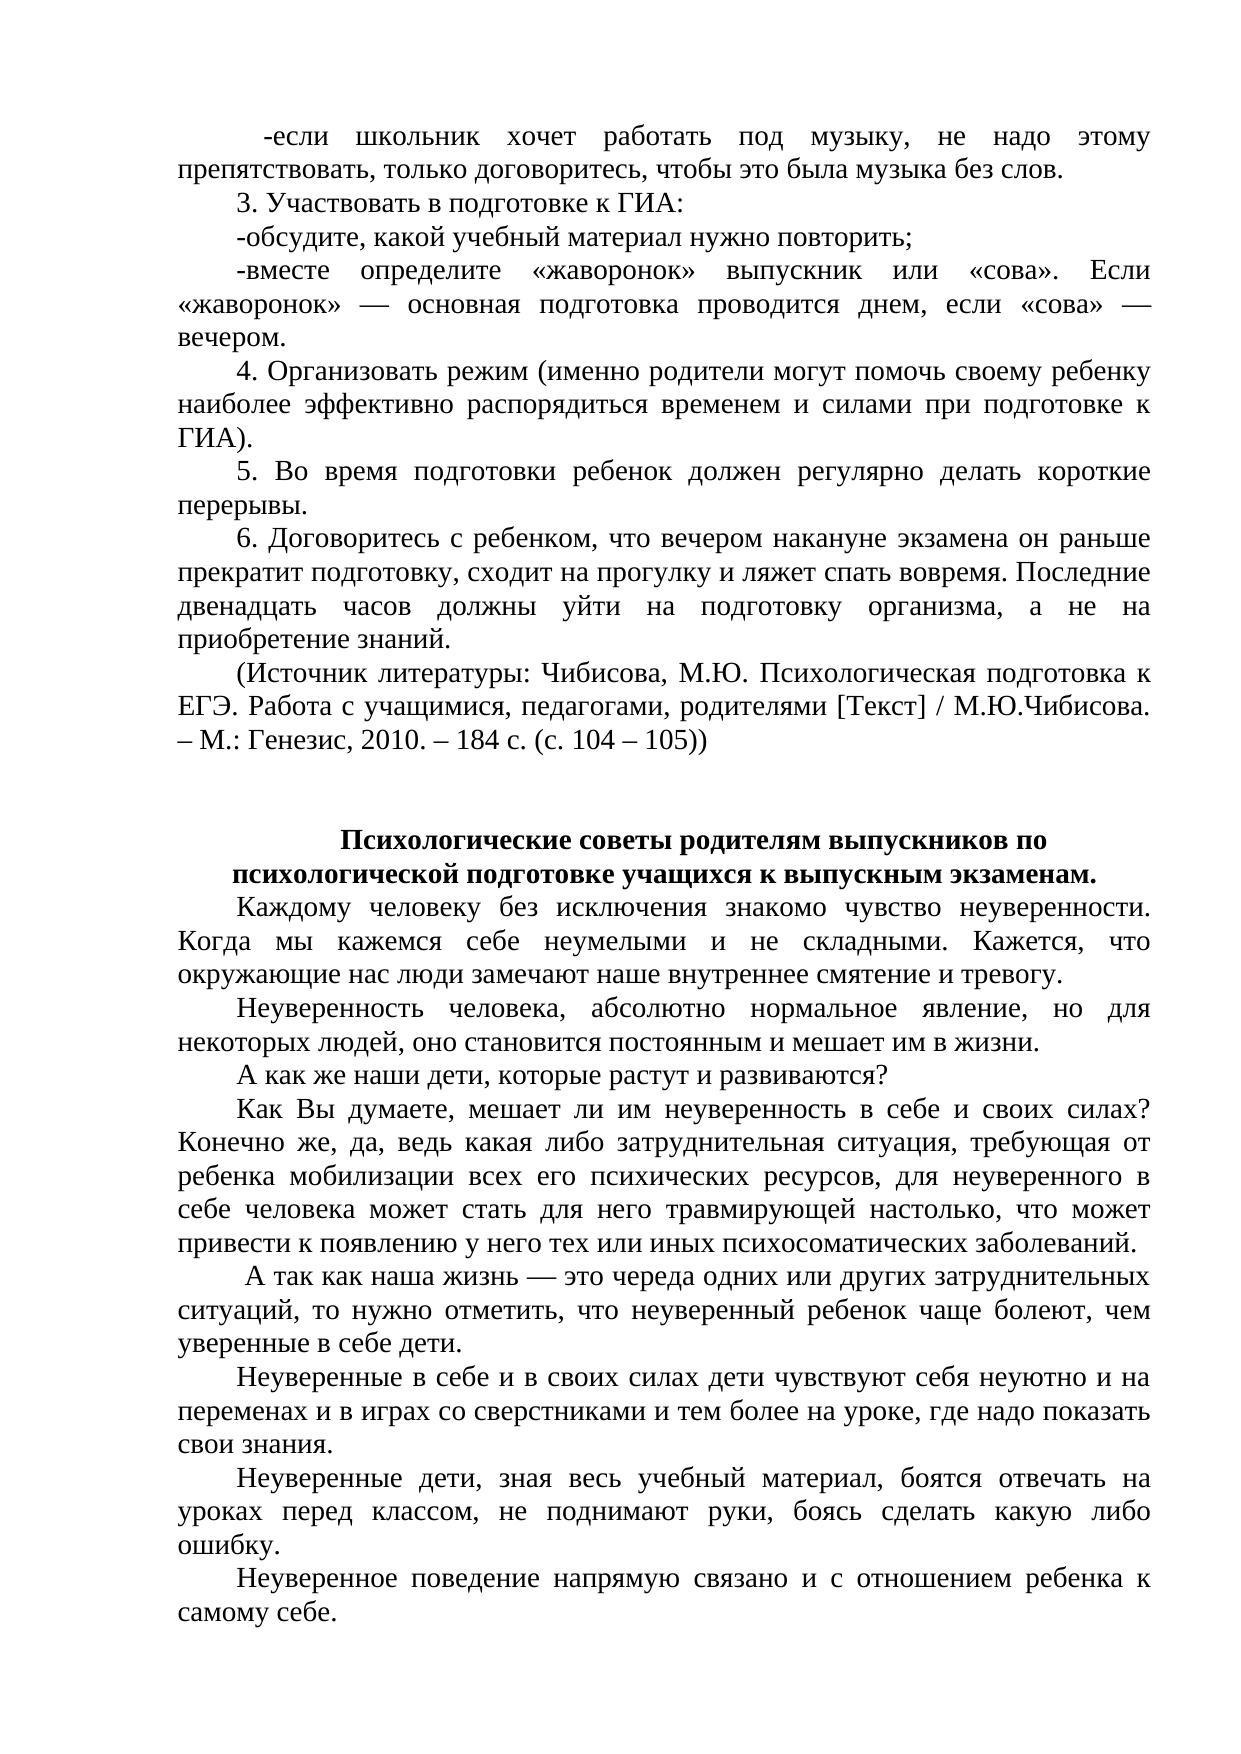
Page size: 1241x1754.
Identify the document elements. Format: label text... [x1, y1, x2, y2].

text 6. Договоритесь с ребенком, что вечером накануне экзамена он раньше прекратит подготовку, сходит на прогулку и ляжет спать вовремя. Последние двенадцать часов должны уйти на подготовку организма, а не на приобретение знаний. [177, 521, 1152, 655]
text (Источник литературы: Чибисова, М.Ю. Психологическая подготовка к ЕГЭ. Работа с учащимися, педагогами, родителями [Текст] / М.Ю.Чибисова. – М.: Генезис, 2010. – 184 с. (с. 104 – 105)) [177, 655, 1152, 755]
text Каждому человеку без исключения знакомо чувство неуверенности. Когда мы кажемся себе неумелыми и не складными. Кажется, что окружающие нас люди замечают наше внутреннее смятение и тревогу. [177, 889, 1152, 990]
text -вместе определите «жаворонок» выпускник или «сова». Если «жаворонок» — основная подготовка проводится днем, если «сова» — вечером. [177, 252, 1152, 353]
text 3. Участвовать в подготовке к ГИА: [177, 185, 1152, 219]
text Неуверенное поведение напрямую связано и с отношением ребенка к самому себе. [177, 1560, 1152, 1627]
text А так как наша жизнь — это череда одних или других затруднительных ситуаций, то нужно отметить, что неуверенный ребенок чаще болеют, чем уверенные в себе дети. [177, 1258, 1152, 1359]
text Психологические советы родителям выпускников по психологической подготовке учащихся к выпускным экзаменам. [177, 822, 1152, 889]
text Неуверенные дети, зная весь учебный материал, боятся отвечать на уроках перед классом, не поднимают руки, боясь сделать какую либо ошибку. [177, 1460, 1152, 1560]
text 5. Во время подготовки ребенок должен регулярно делать короткие перерывы. [177, 453, 1152, 521]
text А как же наши дети, которые растут и развиваются? [177, 1057, 1152, 1091]
text -если школьник хочет работать под музыку, не надо этому препятствовать, только договоритесь, чтобы это была музыка без слов. [177, 118, 1152, 185]
text Как Вы думаете, мешает ли им неуверенность в себе и своих силах? Конечно же, да, ведь какая либо затруднительная ситуация, требующая от ребенка мобилизации всех его психических ресурсов, для неуверенного в себе человека может стать для него травмирующей настолько, что может привести к появлению у него тех или иных психосоматических заболеваний. [177, 1091, 1152, 1258]
text -обсудите, какой учебный материал нужно повторить; [177, 219, 1152, 252]
text 4. Организовать режим (именно родители могут помочь своему ребенку наиболее эффективно распорядиться временем и силами при подготовке к ГИА). [177, 353, 1152, 453]
text Неуверенность человека, абсолютно нормальное явление, но для некоторых людей, оно становится постоянным и мешает им в жизни. [177, 990, 1152, 1057]
text Неуверенные в себе и в своих силах дети чувствуют себя неуютно и на переменах и в играх со сверстниками и тем более на уроке, где надо показать свои знания. [177, 1359, 1152, 1460]
